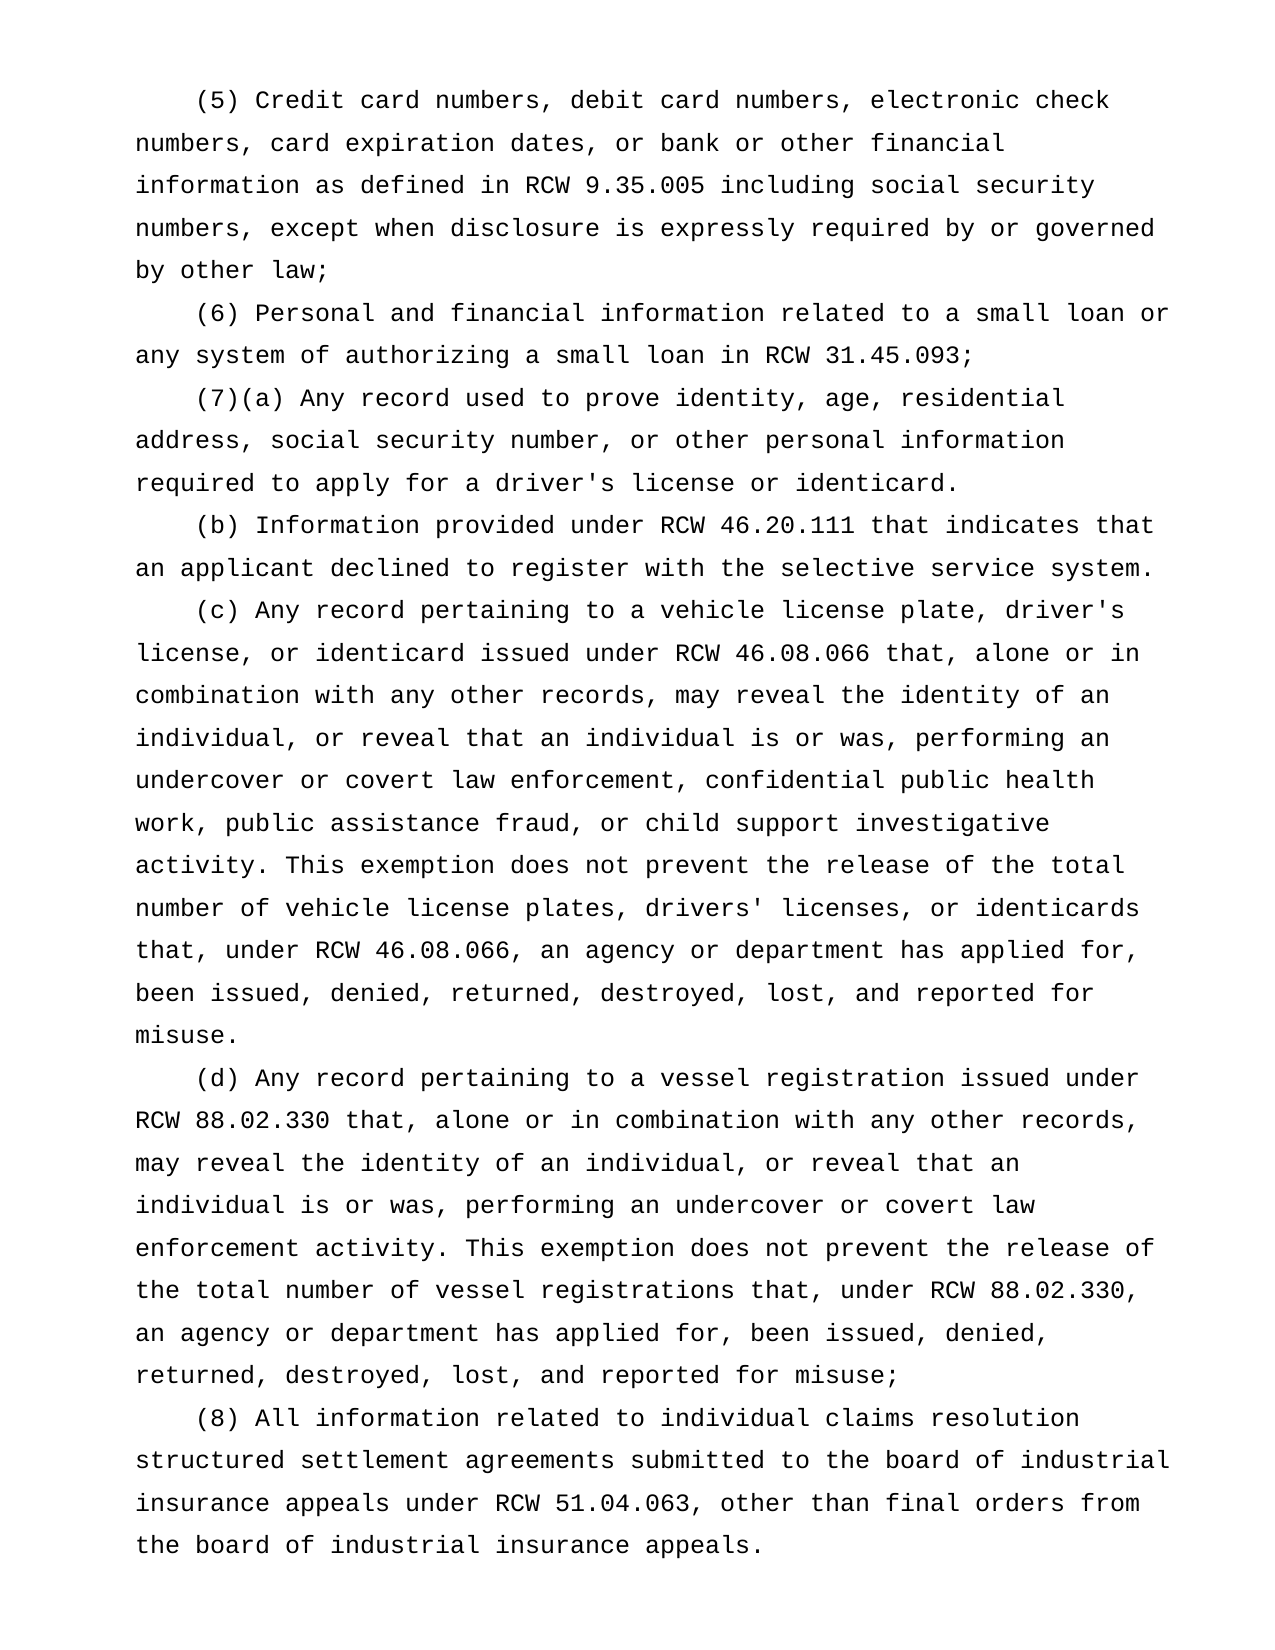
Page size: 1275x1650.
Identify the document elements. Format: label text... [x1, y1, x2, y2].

text (c) Any record pertaining to a vehicle license plate, driver's license, or identicard issued under RCW 46.08.066 that, alone or in combination with any other records, may reveal the identity of an individual, or reveal that an individual is or was, performing an undercover or covert law enforcement, confidential public health work, public assistance fraud, or child support investigative activity. This exemption does not prevent the release of the total number of vehicle license plates, drivers' licenses, or identicards that, under RCW 46.08.066, an agency or department has applied for, been issued, denied, returned, destroyed, lost, and reported for misuse. [135, 585, 1170, 1052]
text (7)(a) Any record used to prove identity, age, residential address, social security number, or other personal information required to apply for a driver's license or identicard. [135, 372, 1170, 500]
text (5) Credit card numbers, debit card numbers, electronic check numbers, card expiration dates, or bank or other financial information as defined in RCW 9.35.005 including social security numbers, except when disclosure is expressly required by or governed by other law; [135, 75, 1170, 287]
text (8) All information related to individual claims resolution structured settlement agreements submitted to the board of industrial insurance appeals under RCW 51.04.063, other than final orders from the board of industrial insurance appeals. [135, 1392, 1170, 1562]
text (6) Personal and financial information related to a small loan or any system of authorizing a small loan in RCW 31.45.093; [135, 287, 1170, 372]
text (d) Any record pertaining to a vessel registration issued under RCW 88.02.330 that, alone or in combination with any other records, may reveal the identity of an individual, or reveal that an individual is or was, performing an undercover or covert law enforcement activity. This exemption does not prevent the release of the total number of vessel registrations that, under RCW 88.02.330, an agency or department has applied for, been issued, denied, returned, destroyed, lost, and reported for misuse; [135, 1052, 1170, 1392]
text (b) Information provided under RCW 46.20.111 that indicates that an applicant declined to register with the selective service system. [135, 500, 1170, 585]
